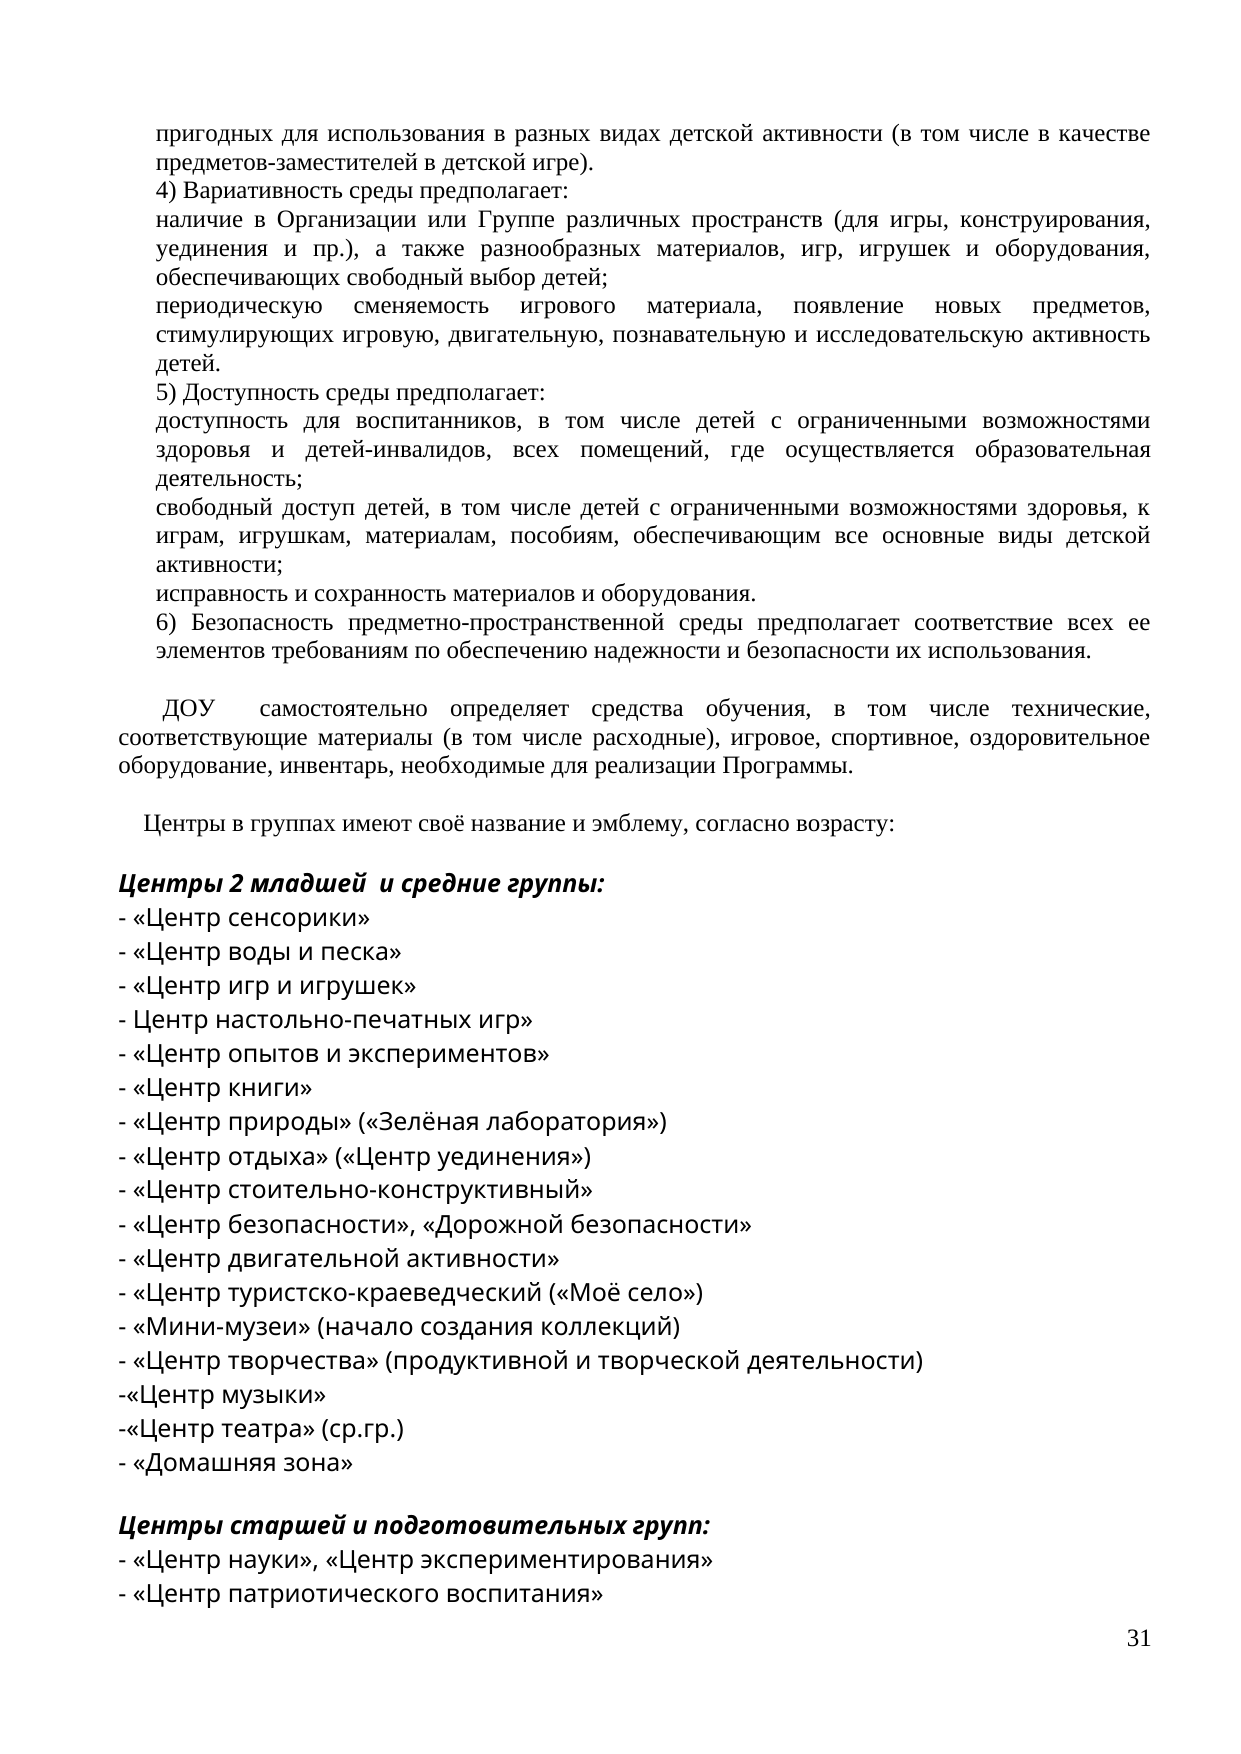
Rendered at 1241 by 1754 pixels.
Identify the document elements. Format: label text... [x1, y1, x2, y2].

text - «Центр безопасности», «Дорожной безопасности» [118, 1206, 1152, 1240]
text наличие в Организации или Группе различных пространств (для игры, конструирования, уединения и пр.), а также разнообразных материалов, игр, игрушек и оборудования, обеспечивающих свободный выбор детей; [156, 204, 1152, 291]
text Центры 2 младшей и средние группы: [118, 866, 1152, 900]
text 6) Безопасность предметно-пространственной среды предполагает соответствие всех ее элементов требованиям по обеспечению надежности и безопасности их использования. [156, 607, 1152, 664]
text периодическую сменяемость игрового материала, появление новых предметов, стимулирующих игровую, двигательную, познавательную и исследовательскую активность детей. [156, 291, 1152, 377]
text - «Центр науки», «Центр экспериментирования» [118, 1542, 1152, 1576]
text - «Центр сенсорики» [118, 900, 1152, 934]
text -«Центр театра» (ср.гр.) [118, 1411, 1152, 1445]
text - «Центр стоительно-конструктивный» [118, 1172, 1152, 1206]
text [156, 118, 1152, 176]
text - «Центр отдыха» («Центр уединения») [118, 1138, 1152, 1172]
text - «Центр туристско-краеведческий («Моё село») [118, 1274, 1152, 1308]
text 5) Доступность среды предполагает: [156, 377, 1152, 406]
text Центры старшей и подготовительных групп: [118, 1507, 1152, 1542]
text - «Центр патриотического воспитания» [118, 1576, 1152, 1610]
text - «Центр творчества» (продуктивной и творческой деятельности) [118, 1342, 1152, 1377]
text - «Центр опытов и экспериментов» [118, 1036, 1152, 1070]
text ДОУ самостоятельно определяет средства обучения, в том числе технические, соответствующие материалы (в том числе расходные), игровое, спортивное, оздоровительное оборудование, инвентарь, необходимые для реализации Программы. [118, 693, 1152, 779]
text свободный доступ детей, в том числе детей с ограниченными возможностями здоровья, к играм, игрушкам, материалам, пособиям, обеспечивающим все основные виды детской активности; [156, 492, 1152, 578]
text 4) Вариативность среды предполагает: [156, 176, 1152, 204]
text - «Центр воды и песка» [118, 934, 1152, 968]
text - «Домашняя зона» [118, 1445, 1152, 1479]
text - «Центр игр и игрушек» [118, 968, 1152, 1002]
text -«Центр музыки» [118, 1377, 1152, 1411]
text - «Центр природы» («Зелёная лаборатория») [118, 1104, 1152, 1138]
text - «Мини-музеи» (начало создания коллекций) [118, 1308, 1152, 1342]
text - «Центр двигательной активности» [118, 1240, 1152, 1274]
text исправность и сохранность материалов и оборудования. [156, 578, 1152, 607]
text - Центр настольно-печатных игр» [118, 1002, 1152, 1036]
text Центры в группах имеют своё название и эмблему, согласно возрасту: [118, 808, 1152, 837]
text доступность для воспитанников, в том числе детей с ограниченными возможностями здоровья и детей-инвалидов, всех помещений, где осуществляется образовательная деятельность; [156, 406, 1152, 492]
text - «Центр книги» [118, 1070, 1152, 1104]
